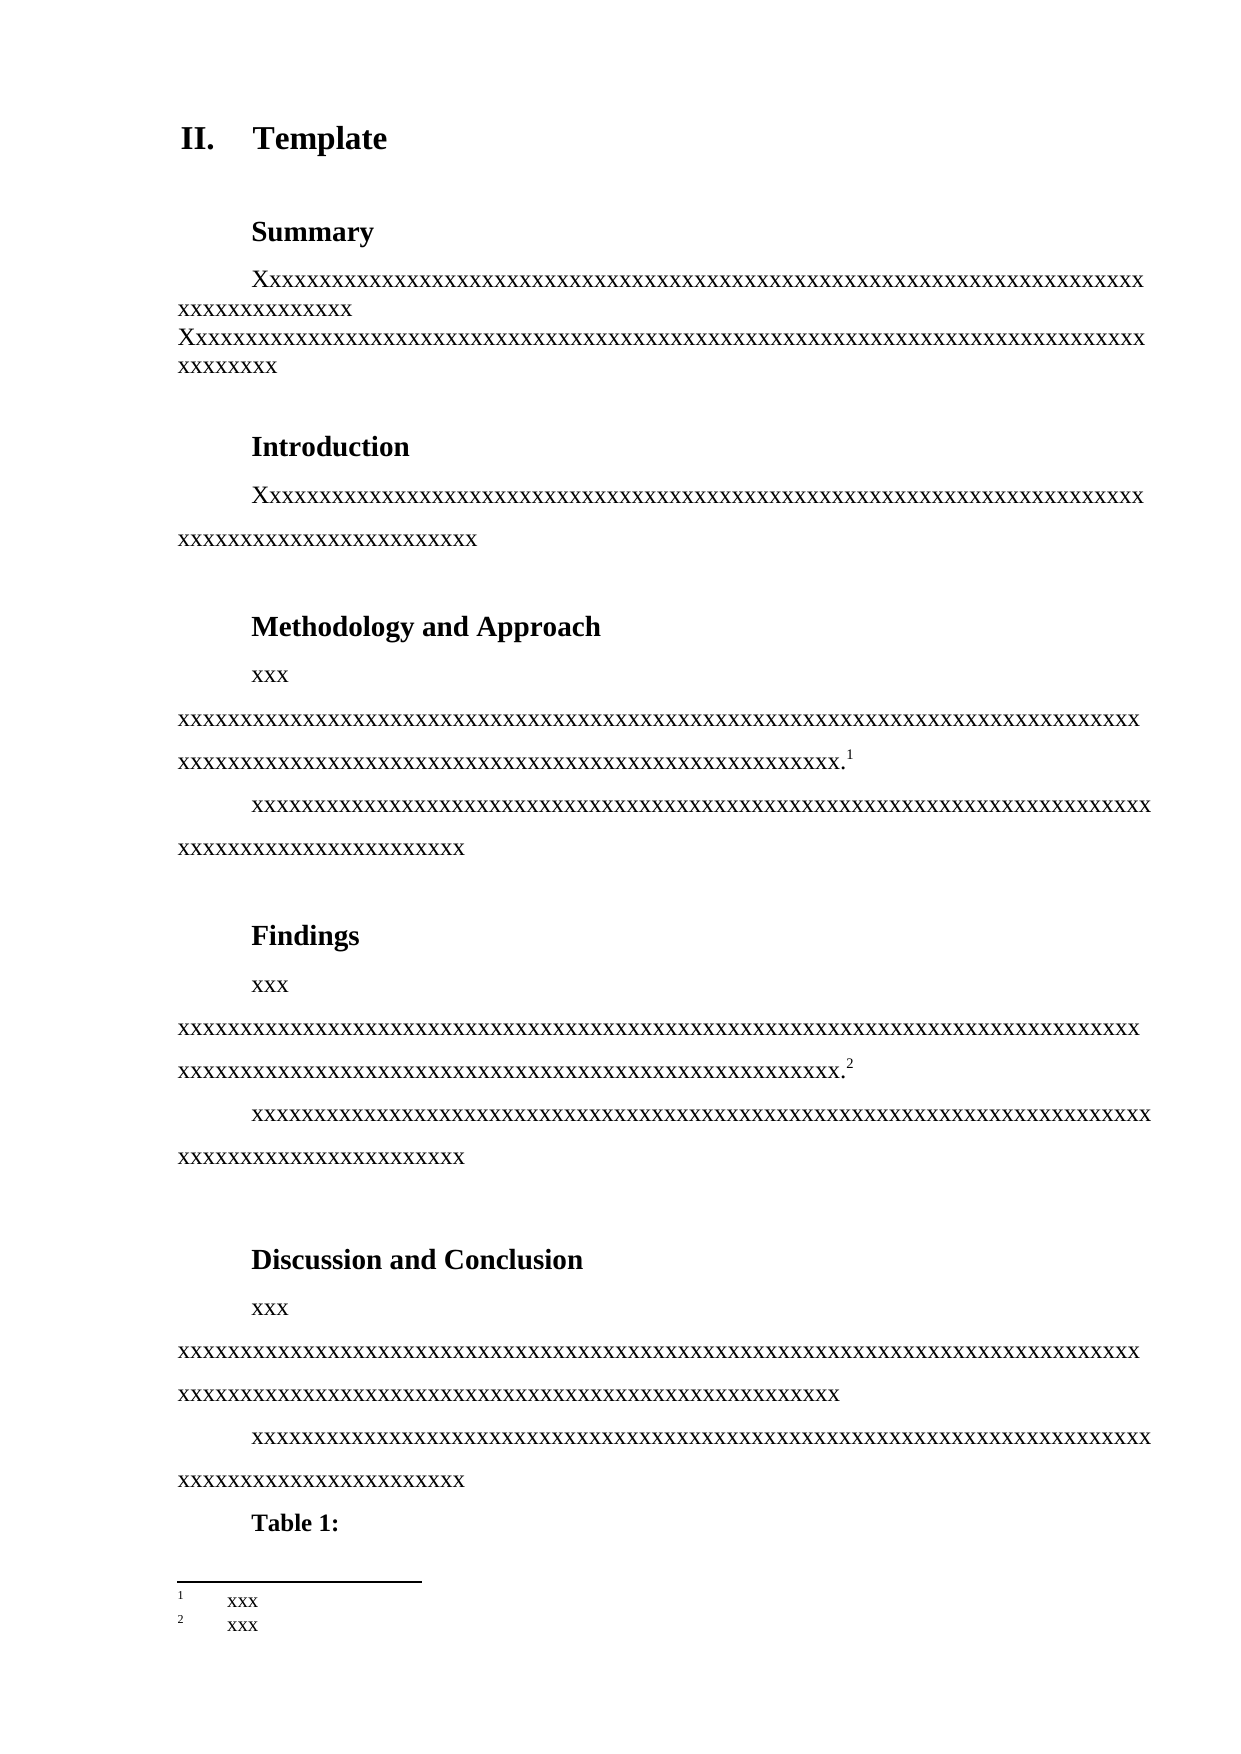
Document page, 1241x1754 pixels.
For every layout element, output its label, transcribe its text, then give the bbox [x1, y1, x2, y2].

text Introduction [177, 429, 1152, 463]
text Summary [177, 214, 1152, 247]
text Discussion and Conclusion [177, 1242, 1152, 1275]
text xxxxxxxxxxxxxxxxxxxxxxxxxxxxxxxxxxxxxxxxxxxxxxxxxxxxxxxxxxxxxxxxxxxxxxxxxxxxxxxxxxxxxxxxxxxxxxx [177, 1098, 1152, 1170]
text Xxxxxxxxxxxxxxxxxxxxxxxxxxxxxxxxxxxxxxxxxxxxxxxxxxxxxxxxxxxxxxxxxxxxxxxxxxxxxxxxxxxxxxxxxxxxxxx [177, 480, 1152, 552]
text xxx xxxxxxxxxxxxxxxxxxxxxxxxxxxxxxxxxxxxxxxxxxxxxxxxxxxxxxxxxxxxxxxxxxxxxxxxxxxxxxxxxxxxxxxxxxxxxxxxxxxxxxxxxxxxxxxxxxxxxxxxxxxxxxxxxx. [177, 659, 1152, 774]
text xxxxxxxxxxxxxxxxxxxxxxxxxxxxxxxxxxxxxxxxxxxxxxxxxxxxxxxxxxxxxxxxxxxxxxxxxxxxxxxxxxxxxxxxxxxxxxx [177, 1421, 1152, 1493]
text Xxxxxxxxxxxxxxxxxxxxxxxxxxxxxxxxxxxxxxxxxxxxxxxxxxxxxxxxxxxxxxxxxxxxxxxxxxxxxxxxxxxxx [177, 322, 1152, 379]
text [177, 1292, 1152, 1407]
text xxx xxxxxxxxxxxxxxxxxxxxxxxxxxxxxxxxxxxxxxxxxxxxxxxxxxxxxxxxxxxxxxxxxxxxxxxxxxxxxxxxxxxxxxxxxxxxxxxxxxxxxxxxxxxxxxxxxxxxxxxxxxxxxxxxxx. [177, 969, 1152, 1084]
text Methodology and Approach [177, 609, 1152, 643]
text Xxxxxxxxxxxxxxxxxxxxxxxxxxxxxxxxxxxxxxxxxxxxxxxxxxxxxxxxxxxxxxxxxxxxxxxxxxxxxxxxxxxxx [177, 264, 1152, 322]
text Table 1: [177, 1508, 1152, 1536]
text xxxxxxxxxxxxxxxxxxxxxxxxxxxxxxxxxxxxxxxxxxxxxxxxxxxxxxxxxxxxxxxxxxxxxxxxxxxxxxxxxxxxxxxxxxxxxxx [177, 789, 1152, 861]
text Findings [177, 918, 1152, 952]
list Template [215, 118, 1152, 156]
